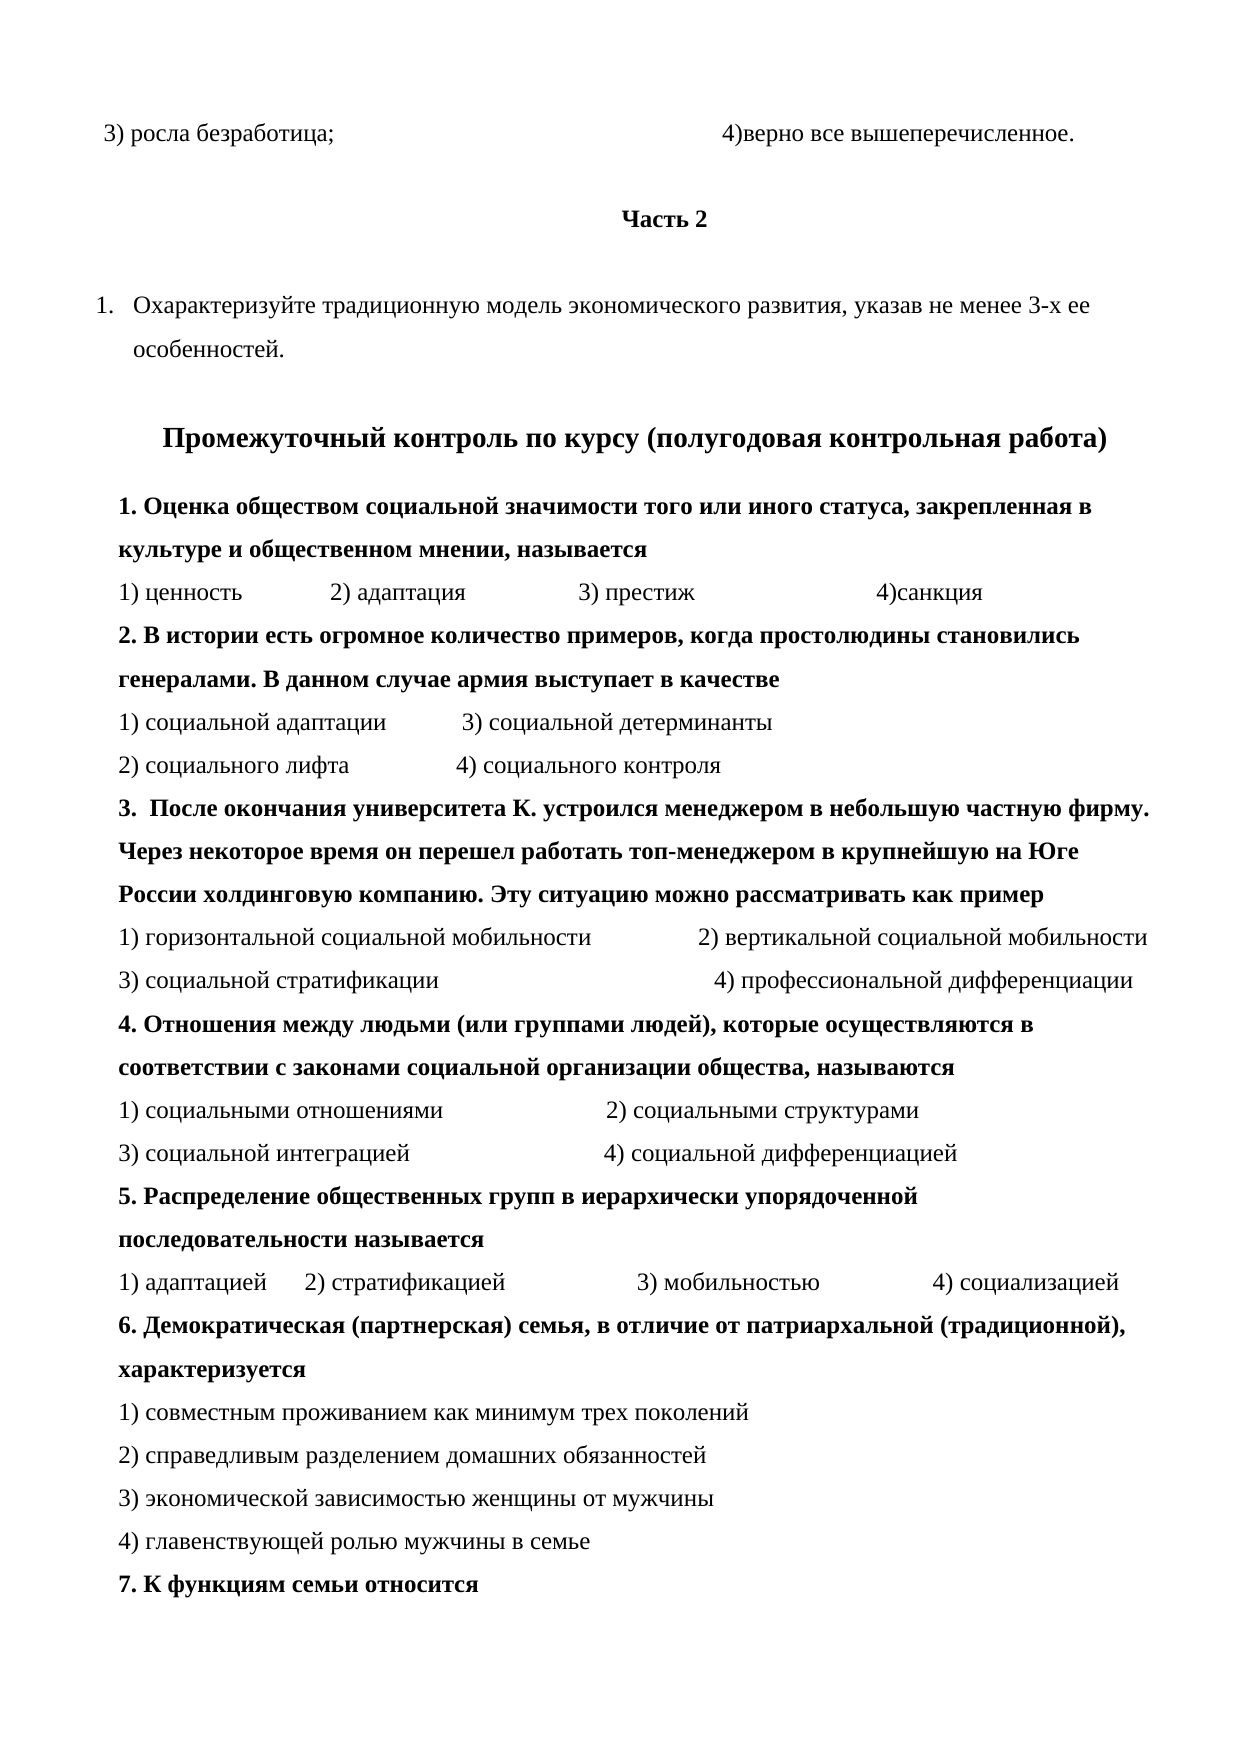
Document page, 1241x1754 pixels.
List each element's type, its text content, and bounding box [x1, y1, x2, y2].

text 5. Распределение общественных групп в иерархически упорядоченной последовательности называется [118, 1181, 1152, 1253]
text 2) социального лифта 4) социального контроля [118, 750, 1152, 779]
text 1) адаптацией 2) стратификацией 3) мобильностью 4) социализацией [118, 1267, 1152, 1296]
text Промежуточный контроль по курсу (полугодовая контрольная работа) [118, 420, 1152, 453]
text 2. В истории есть огромное количество примеров, когда простолюдины становились генералами. В данном случае армия выступает в качестве [118, 621, 1152, 692]
text 3) социальной интеграцией 4) социальной дифференциацией [118, 1138, 1152, 1167]
text Часть 2 [177, 204, 1152, 233]
list Охарактеризуйте традиционную модель экономического развития, указав не менее 3-х ее особенностей. [95, 291, 1152, 362]
text 3) социальной стратификации 4) профессиональной дифференциации [118, 966, 1152, 994]
text 3. После окончания университета К. устроился менеджером в небольшую частную фирму. Через некоторое время он перешел работать топ-менеджером в крупнейшую на Юге России холдинговую компанию. Эту ситуацию можно рассматривать как пример [118, 793, 1152, 908]
text 3) росла безработица; 4)верно все вышеперечисленное. [103, 118, 1152, 147]
text 7. К функциям семьи относится [118, 1569, 1152, 1598]
text 4. Отношения между людьми (или группами людей), которые осуществляются в соответствии с законами социальной организации общества, называются [118, 1009, 1152, 1081]
text 4) главенствующей ролью мужчины в семье [118, 1526, 1152, 1555]
text 1) ценность 2) адаптация 3) престиж 4)санкция [118, 577, 1152, 606]
text 3) экономической зависимостью женщины от мужчины [118, 1483, 1152, 1512]
text 1) совместным проживанием как минимум трех поколений [118, 1397, 1152, 1426]
text 1) социальной адаптации 3) социальной детерминанты [118, 707, 1152, 736]
text 6. Демократическая (партнерская) семья, в отличие от патриархальной (традиционной), характеризуется [118, 1311, 1152, 1382]
text 1) горизонтальной социальной мобильности 2) вертикальной социальной мобильности [118, 922, 1152, 951]
text 2) справедливым разделением домашних обязанностей [118, 1440, 1152, 1469]
text 1) социальными отношениями 2) социальными структурами [118, 1095, 1152, 1124]
text 1. Оценка обществом социальной значимости того или иного статуса, закрепленная в культуре и общественном мнении, называется [118, 491, 1152, 563]
